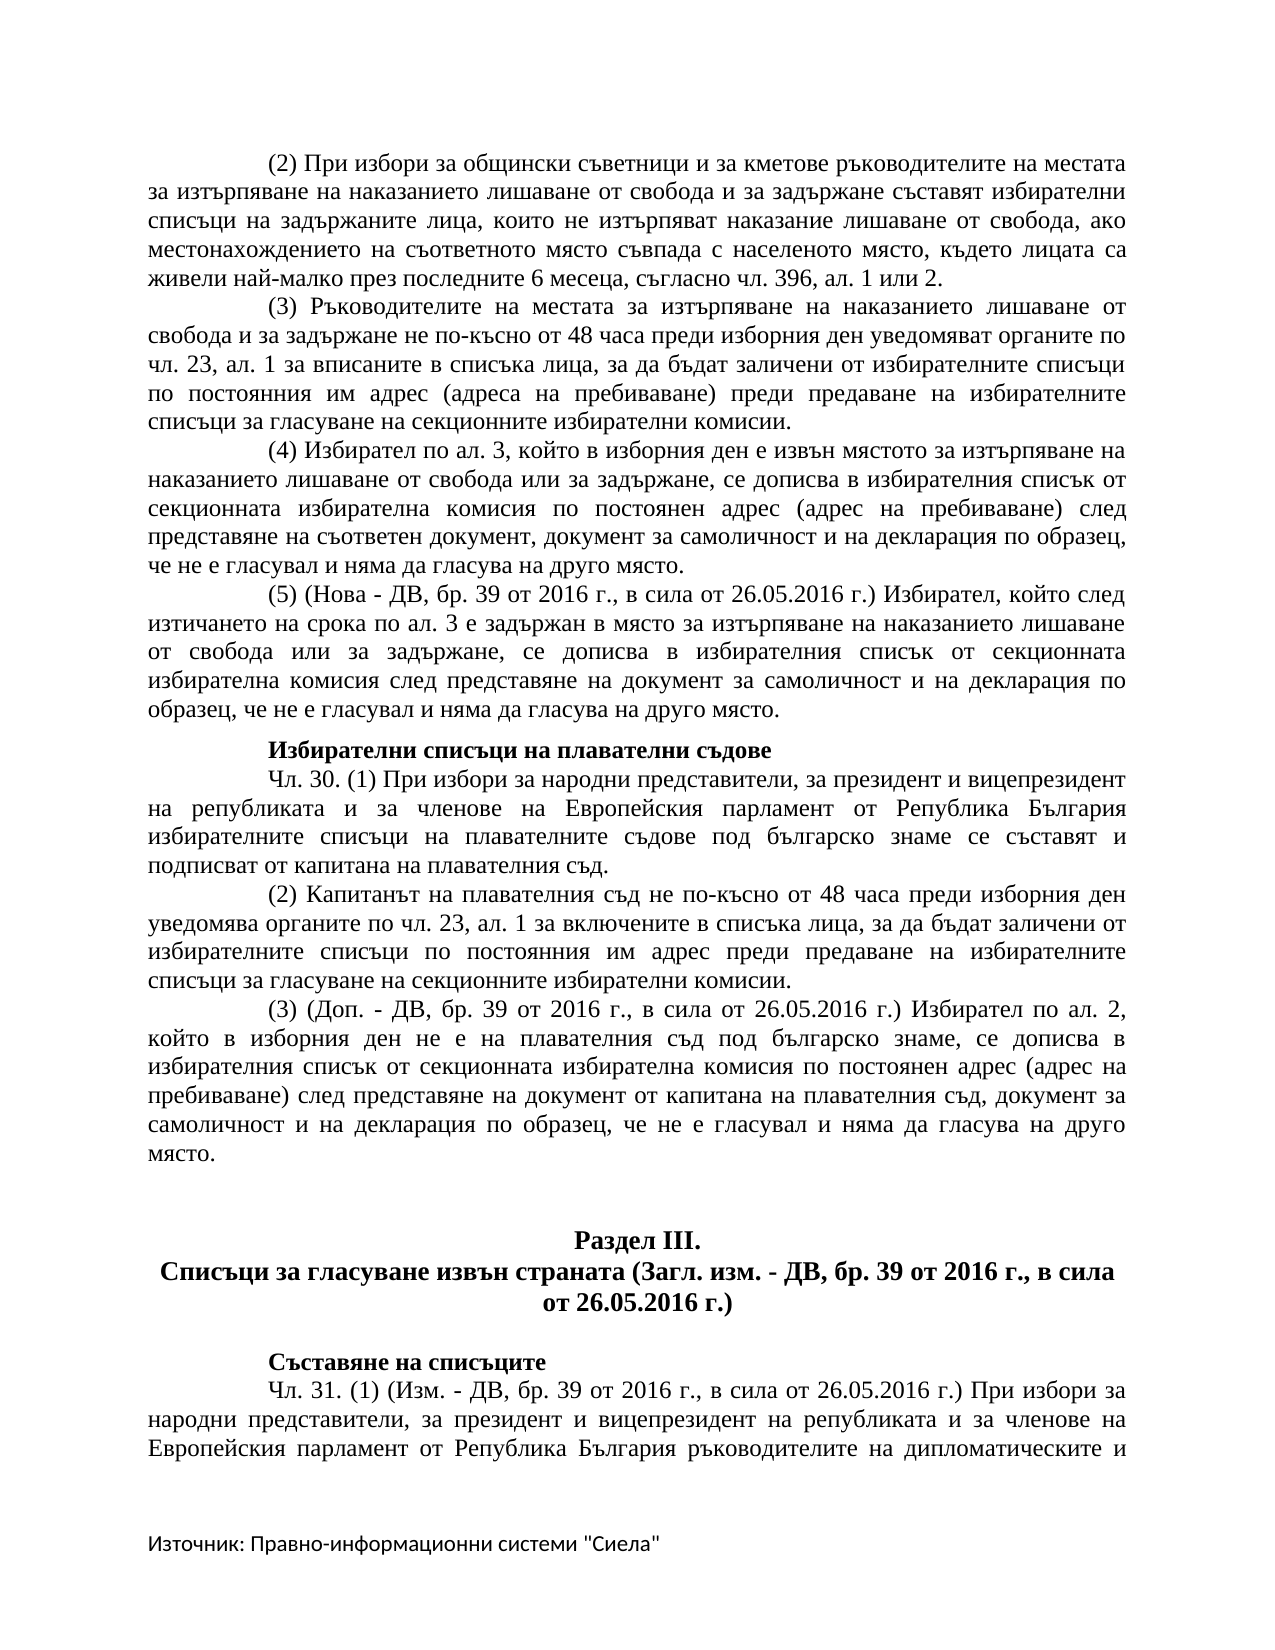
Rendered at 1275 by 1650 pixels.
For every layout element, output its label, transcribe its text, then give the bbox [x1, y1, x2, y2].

text Раздел III. Списъци за гласуване извън страната (Загл. изм. - ДВ, бр. 39 от 2016 г., в сила от 26.05.2016 г.) [148, 1224, 1127, 1318]
text (5) (Нова - ДВ, бр. 39 от 2016 г., в сила от 26.05.2016 г.) Избирател, който след изтичането на срока по ал. 3 е задържан в място за изтърпяване на наказанието лишаване от свобода или за задържане, се дописва в избирателния списък от секционната избирателна комисия след представяне на документ за самоличност и на декларация по образец, че не е гласувал и няма да гласува на друго място. [148, 579, 1127, 723]
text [148, 1376, 1127, 1462]
text (4) Избирател по ал. 3, който в изборния ден е извън мястото за изтърпяване на наказанието лишаване от свобода или за задържане, се дописва в избирателния списък от секционната избирателна комисия по постоянен адрес (адрес на пребиваване) след представяне на съответен документ, документ за самоличност и на декларация по образец, че не е гласувал и няма да гласува на друго място. [148, 435, 1127, 579]
text Чл. 30. (1) При избори за народни представители, за президент и вицепрезидент на републиката и за членове на Европейския парламент от Република България избирателните списъци на плавателните съдове под българско знаме се съставят и подписват от капитана на плавателния съд. [148, 764, 1127, 879]
text (3) (Доп. - ДВ, бр. 39 от 2016 г., в сила от 26.05.2016 г.) Избирател по ал. 2, който в изборния ден не е на плавателния съд под българско знаме, се дописва в избирателния списък от секционната избирателна комисия по постоянен адрес (адрес на пребиваване) след представяне на документ от капитана на плавателния съд, документ за самоличност и на декларация по образец, че не е гласувал и няма да гласува на друго място. [148, 994, 1127, 1166]
text (2) Капитанът на плавателния съд не по-късно от 48 часа преди изборния ден уведомява органите по чл. 23, ал. 1 за включените в списъка лица, за да бъдат заличени от избирателните списъци по постоянния им адрес преди предаване на избирателните списъци за гласуване на секционните избирателни комисии. [148, 879, 1127, 994]
text (2) При избори за общински съветници и за кметове ръководителите на местата за изтърпяване на наказанието лишаване от свобода и за задържане съставят избирателни списъци на задържаните лица, които не изтърпяват наказание лишаване от свобода, ако местонахождението на съответното място съвпада с населеното място, където лицата са живели най-малко през последните 6 месеца, съгласно чл. 396, ал. 1 или 2. [148, 148, 1127, 291]
text (3) Ръководителите на местата за изтърпяване на наказанието лишаване от свобода и за задържане не по-късно от 48 часа преди изборния ден уведомяват органите по чл. 23, ал. 1 за вписаните в списъка лица, за да бъдат заличени от избирателните списъци по постоянния им адрес (адреса на пребиваване) преди предаване на избирателните списъци за гласуване на секционните избирателни комисии. [148, 291, 1127, 435]
text Избирателни списъци на плавателни съдове [148, 735, 1127, 764]
text Съставяне на списъците [148, 1347, 1127, 1376]
